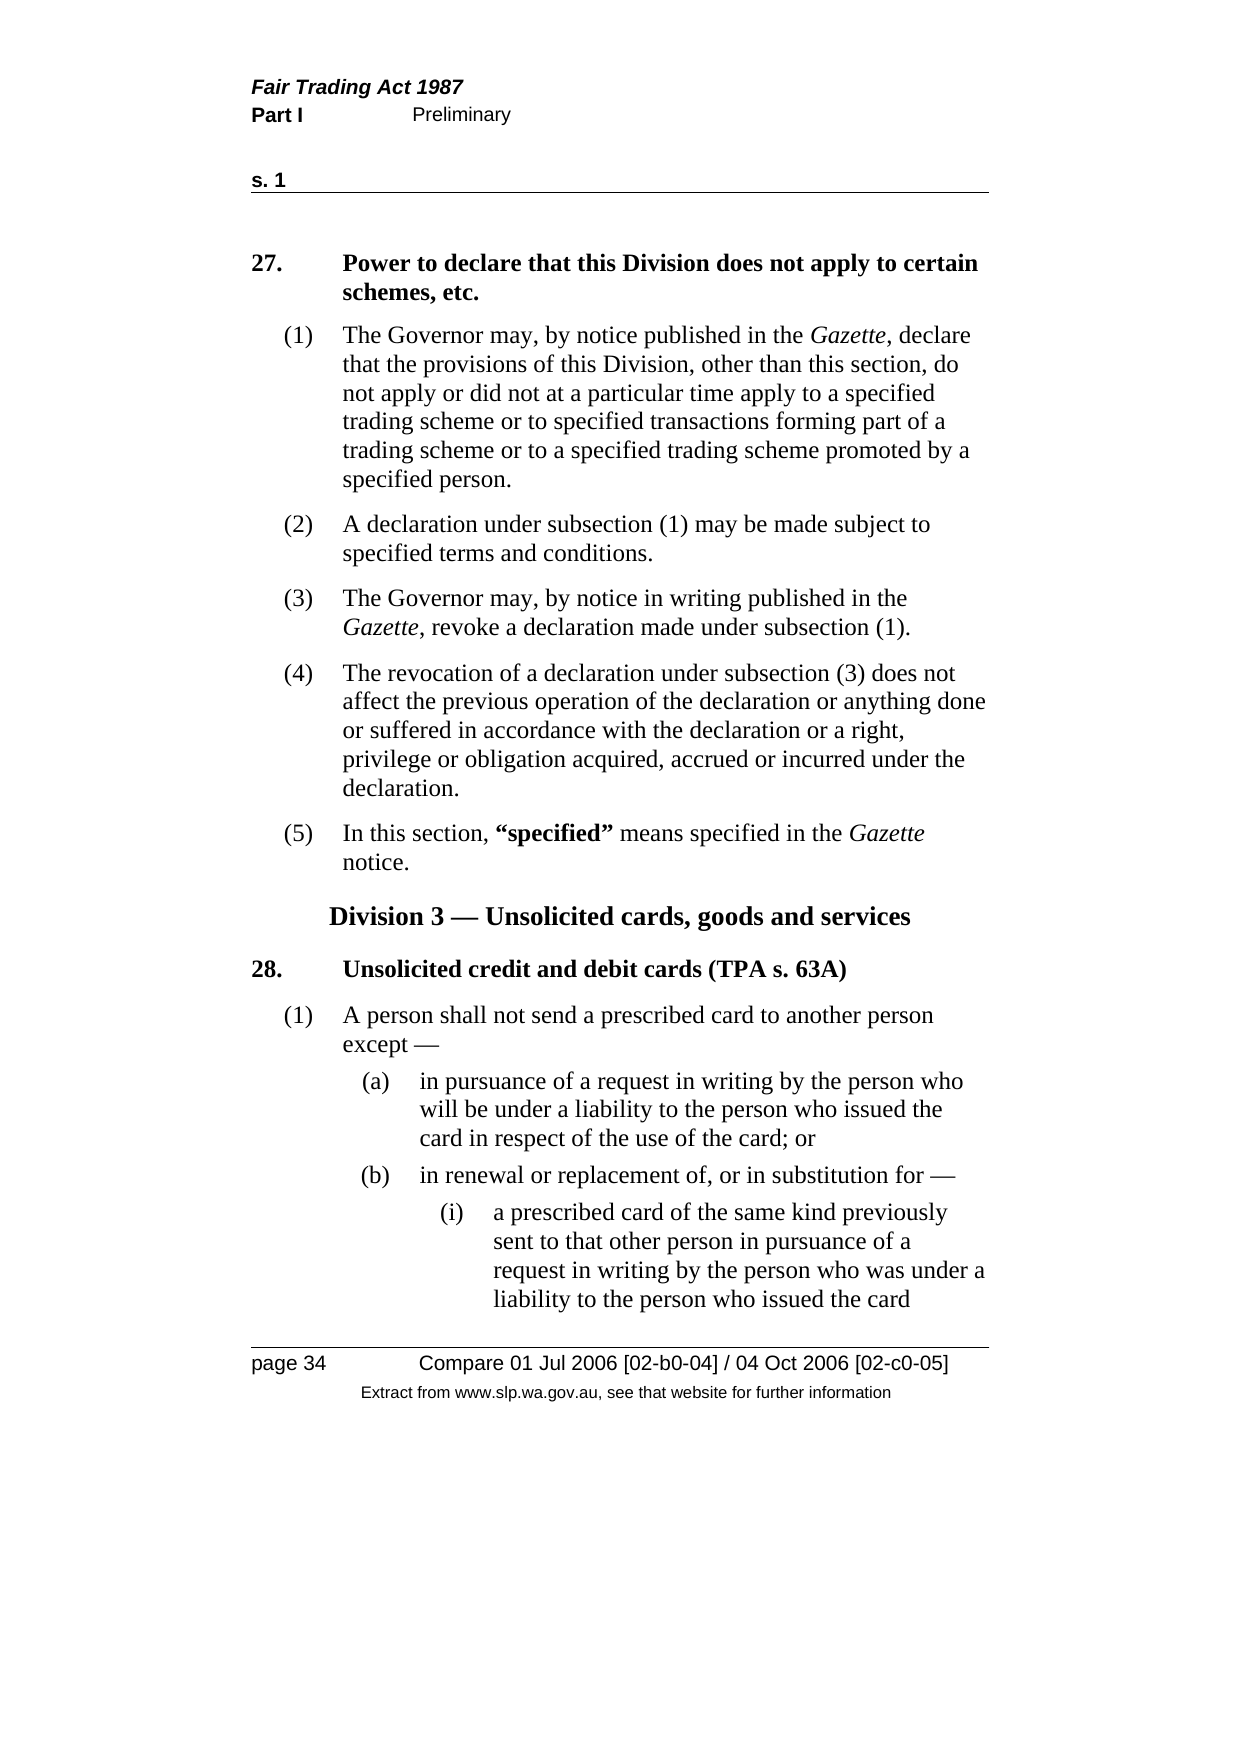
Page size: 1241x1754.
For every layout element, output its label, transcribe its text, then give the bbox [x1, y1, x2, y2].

text (a) in pursuance of a request in writing by the person who will be under a liability to the person who issued the card in respect of the use of the card; or [251, 1066, 989, 1152]
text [251, 1197, 989, 1312]
subtitle 27. Power to declare that this Division does not apply to certain schemes, etc. [251, 248, 989, 306]
text (4) The revocation of a declaration under subsection (3) does not affect the previous operation of the declaration or anything done or suffered in accordance with the declaration or a right, privilege or obligation acquired, accrued or incurred under the declaration. [251, 658, 989, 801]
text (2) A declaration under subsection (1) may be made subject to specified terms and conditions. [251, 509, 989, 567]
text (3) The Governor may, by notice in writing published in the Gazette, revoke a declaration made under subsection (1). [251, 583, 989, 641]
text (b) in renewal or replacement of, or in substitution for — [251, 1160, 989, 1189]
text (1) A person shall not send a prescribed card to another person except — [251, 1000, 989, 1057]
text (5) In this section, “specified” means specified in the Gazette notice. [251, 818, 989, 876]
text (1) The Governor may, by notice published in the Gazette, declare that the provisions of this Division, other than this section, do not apply or did not at a particular time apply to a specified trading scheme or to specified transactions forming part of a trading scheme or to a specified trading scheme promoted by a specified person. [251, 320, 989, 493]
subtitle 28. Unsolicited credit and debit cards (TPA s. 63A) [251, 954, 989, 983]
subtitle Division 3 — Unsolicited cards, goods and services [251, 901, 989, 932]
